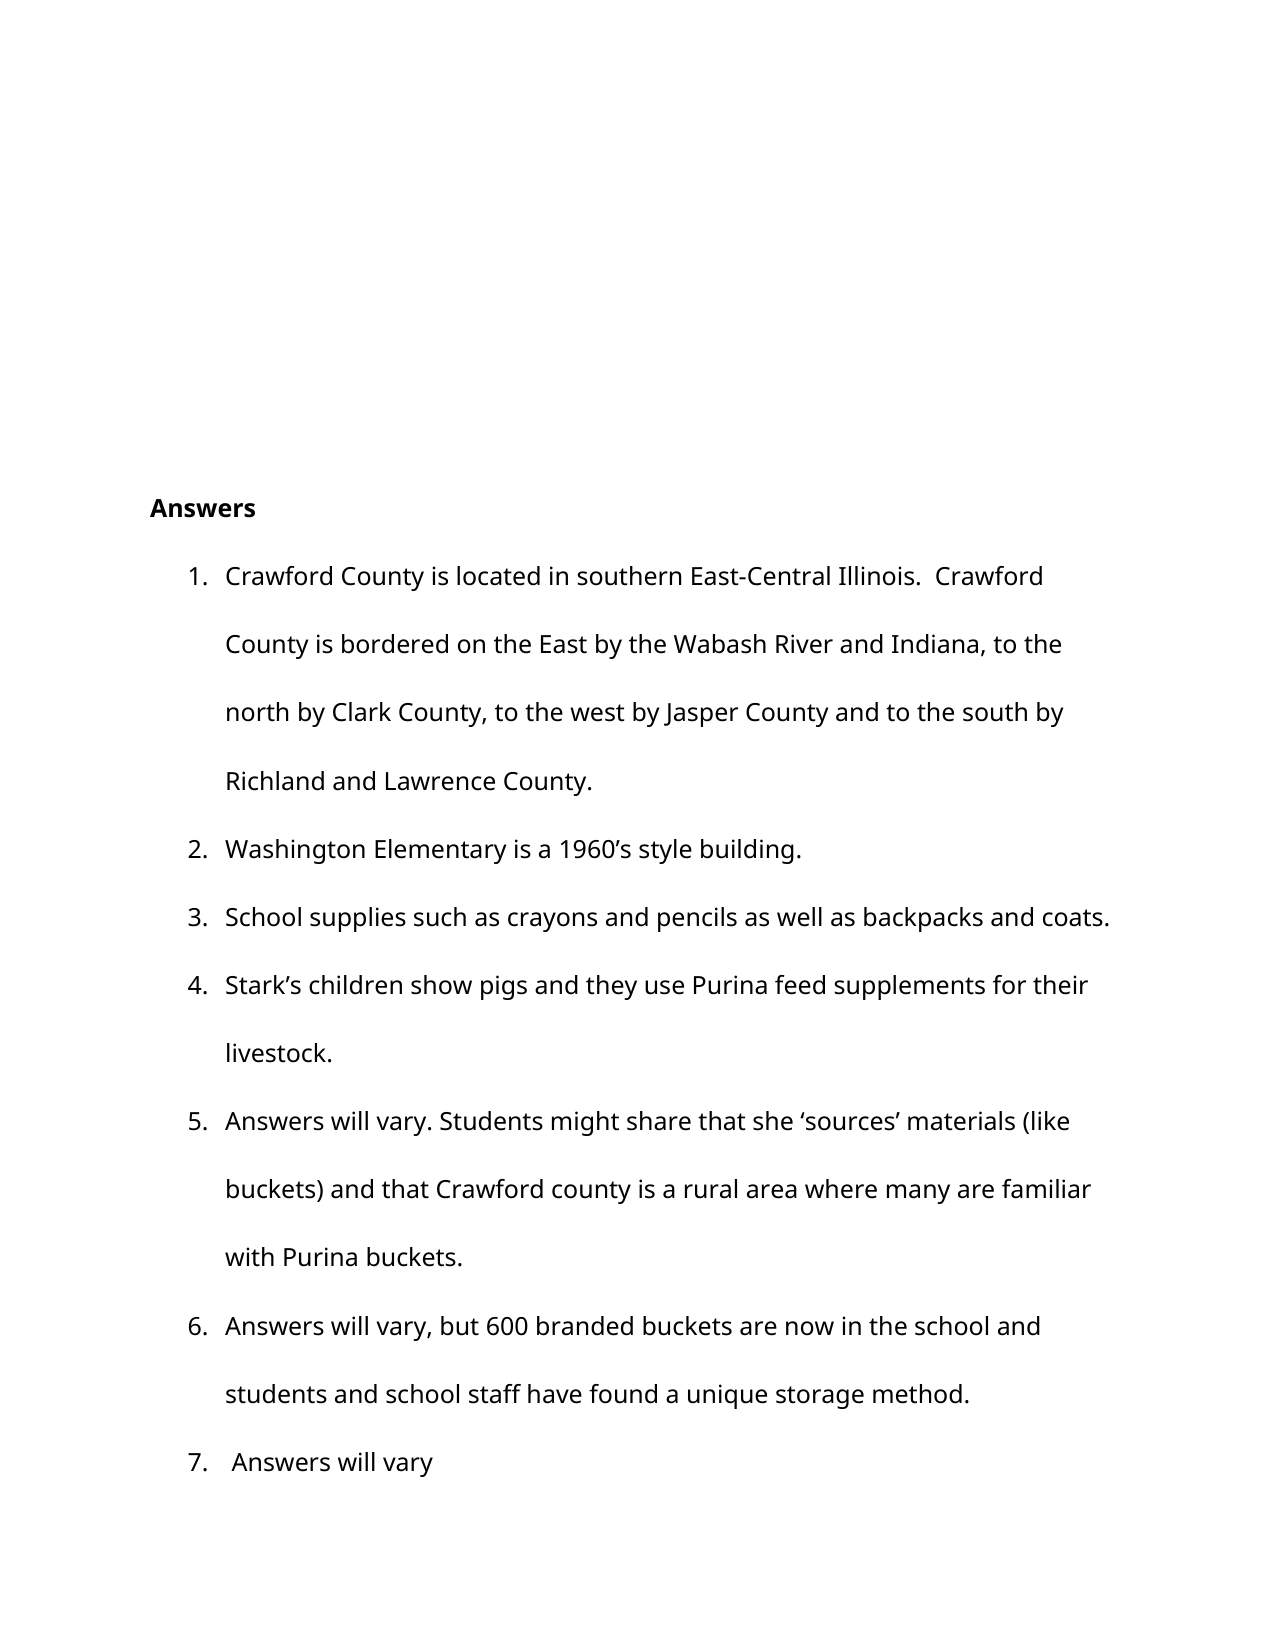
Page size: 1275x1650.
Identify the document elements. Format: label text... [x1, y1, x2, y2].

list Answers will vary. Students might share that she ‘sources’ materials (like buckets) and that Crawford county is a rural area where many are familiar with Purina buckets. [187, 1104, 1125, 1274]
list Crawford County is located in southern East-Central Illinois. Crawford County is bordered on the East by the Wabash River and Indiana, to the north by Clark County, to the west by Jasper County and to the south by Richland and Lawrence County. [187, 559, 1125, 797]
list Washington Elementary is a 1960’s style building. [187, 831, 1125, 865]
list Answers will vary, but 600 branded buckets are now in the school and students and school staff have found a unique storage method. [187, 1308, 1125, 1410]
list Answers will vary [187, 1444, 1125, 1478]
list School supplies such as crayons and pencils as well as backpacks and coats. [187, 899, 1125, 933]
list Stark’s children show pigs and they use Purina feed supplements for their livestock. [187, 967, 1125, 1070]
text Answers [150, 491, 1125, 525]
